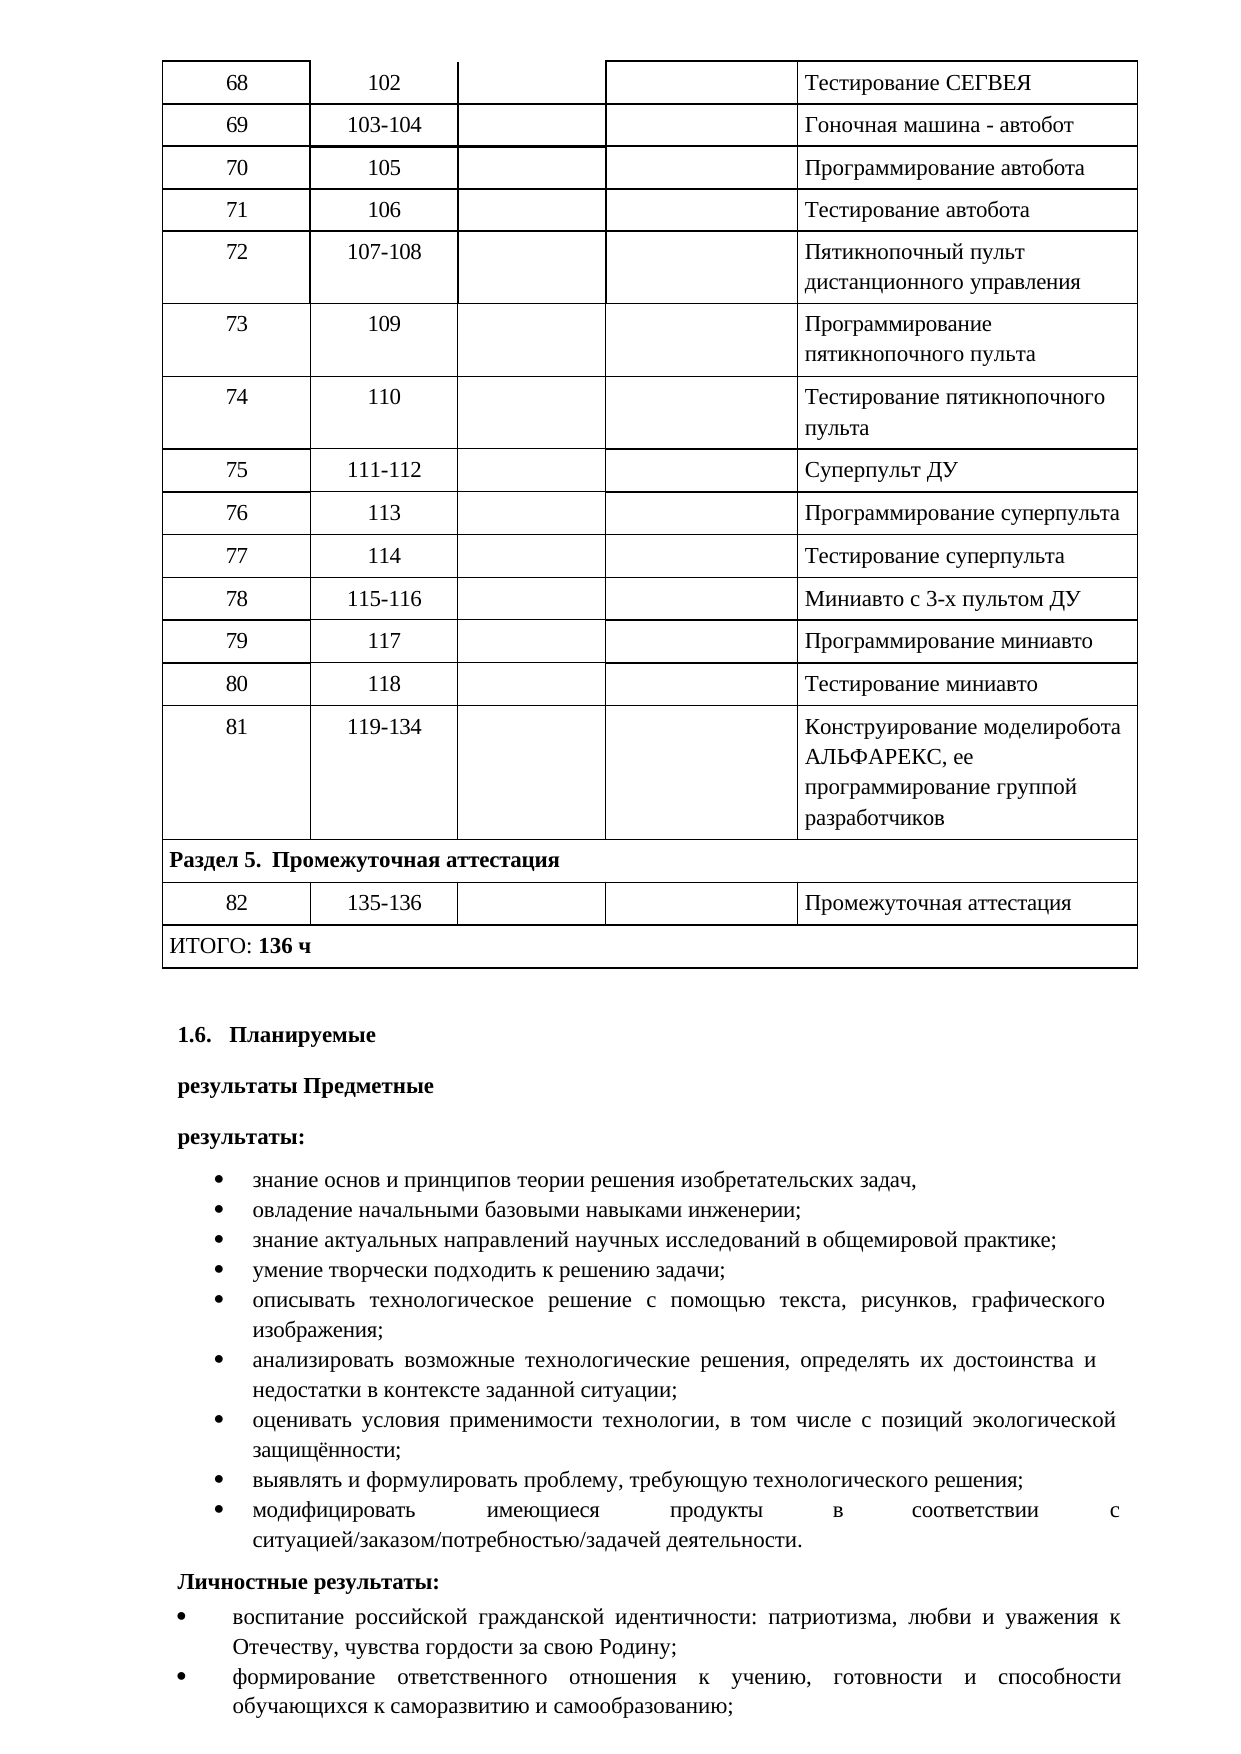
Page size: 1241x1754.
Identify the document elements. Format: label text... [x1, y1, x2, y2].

list описывать технологическое решение с помощью текста, рисунков, графического изображения; [215, 1287, 1121, 1343]
table_cell Программирование миниавто [798, 621, 1137, 662]
table_cell 107-108 [311, 232, 457, 302]
table_cell [606, 535, 797, 577]
table_cell [606, 304, 797, 376]
table_cell [458, 449, 605, 491]
table_cell 72 [163, 232, 309, 302]
table_cell Раздел 5. Промежуточная аттестация [163, 840, 1137, 882]
table_cell [459, 232, 605, 302]
table_cell [458, 377, 605, 448]
table_cell Гоночная машина - автобот [798, 105, 1137, 145]
table_cell 135-136 [311, 883, 457, 924]
table_cell Программирование пятикнопочного пульта [798, 304, 1137, 376]
table_header 102 [311, 60, 458, 103]
table_cell Программирование автобота [798, 147, 1137, 188]
list модифицировать имеющиеся продукты в соответствии с ситуацией/заказом/потребностью/задачей деятельности. [215, 1496, 1120, 1552]
table_cell [458, 535, 605, 577]
table_cell [606, 493, 797, 534]
table_header 68 [163, 62, 309, 103]
list знание актуальных направлений научных исследований в общемировой практике; [215, 1226, 1201, 1253]
table_cell 110 [311, 377, 457, 448]
table_cell [459, 148, 605, 188]
table_cell [606, 664, 797, 705]
table_cell [607, 105, 797, 145]
table_cell ИТОГО: 136 ч [163, 926, 1137, 967]
table_cell [458, 578, 605, 619]
table_header [607, 62, 797, 103]
table_cell 113 [311, 492, 457, 534]
table_cell Миниавто с 3-х пультом ДУ [798, 578, 1137, 619]
table_cell 71 [163, 190, 309, 230]
table_cell Тестирование миниавто [798, 664, 1137, 705]
table_cell 69 [163, 105, 309, 145]
list воспитание российской гражданской идентичности: патриотизма, любви и уважения к Отечеству, чувства гордости за свою Родину; [177, 1603, 1122, 1659]
table_cell [458, 706, 605, 839]
table_cell 81 [163, 706, 310, 839]
table_header [458, 60, 605, 103]
table_cell Тестирование пятикнопочного пульта [798, 377, 1137, 448]
table_cell 80 [163, 664, 310, 705]
table_cell 103-104 [311, 105, 457, 145]
table_cell 106 [311, 190, 457, 230]
table_cell 79 [163, 621, 310, 662]
list формирование ответственного отношения к учению, готовности и способности обучающихся к саморазвитию и самообразованию; [177, 1663, 1123, 1719]
table_cell [459, 105, 605, 145]
table_cell 115-116 [311, 578, 457, 619]
table_cell 82 [163, 883, 310, 924]
table_cell [606, 621, 797, 662]
table_cell 77 [163, 535, 310, 577]
table_cell [607, 232, 797, 302]
list выявлять и формулировать проблему, требующую технологического решения; [215, 1466, 1201, 1492]
table_cell 114 [311, 535, 457, 577]
table_cell [606, 883, 797, 924]
table_cell [607, 190, 797, 230]
table_cell Программирование суперпульта [798, 493, 1137, 534]
table_cell 105 [311, 148, 457, 188]
subtitle Личностные результаты: [177, 1568, 1201, 1595]
list овладение начальными базовыми навыками инженерии; [215, 1196, 1201, 1222]
table_cell 73 [163, 304, 310, 376]
table_cell 118 [311, 663, 457, 705]
table_cell [606, 706, 797, 839]
table_cell 75 [163, 450, 310, 491]
table_cell [458, 620, 605, 662]
table_cell [607, 147, 797, 188]
table_cell [458, 663, 605, 705]
table_cell Тестирование автобота [798, 190, 1137, 230]
table_cell 76 [163, 493, 310, 534]
table_cell Конструирование моделиробота АЛЬФАРЕКС, ее программирование группой разработчиков [798, 706, 1137, 839]
table_cell Тестирование суперпульта [798, 535, 1137, 577]
table_cell [459, 190, 605, 230]
table_header Тестирование СЕГВЕЯ [798, 62, 1137, 103]
table_cell 111-112 [311, 449, 457, 491]
list оценивать условия применимости технологии, в том числе с позиций экологической защищённости; [215, 1407, 1120, 1463]
list анализировать возможные технологические решения, определять их достоинства и недостатки в контексте заданной ситуации; [215, 1346, 1120, 1403]
table_cell [458, 883, 605, 924]
table_cell [606, 377, 797, 448]
table_cell 70 [163, 147, 309, 188]
table_cell 117 [311, 620, 457, 662]
table_cell [458, 492, 605, 534]
table_cell [606, 578, 797, 619]
table_cell Пятикнопочный пульт дистанционного управления [798, 232, 1137, 302]
table_cell 119-134 [311, 706, 457, 839]
table_cell [606, 450, 797, 491]
table_cell [458, 304, 605, 376]
table_cell Суперпульт ДУ [798, 450, 1137, 491]
list Планируемые результаты Предметные результаты: [177, 996, 502, 1149]
table_cell 109 [311, 304, 457, 376]
table_cell 74 [163, 377, 310, 448]
table_cell 78 [163, 578, 310, 619]
list знание основ и принципов теории решения изобретательских задач, [215, 1166, 1201, 1192]
table_cell Промежуточная аттестация [798, 883, 1137, 924]
list умение творчески подходить к решению задачи; [215, 1257, 1201, 1283]
